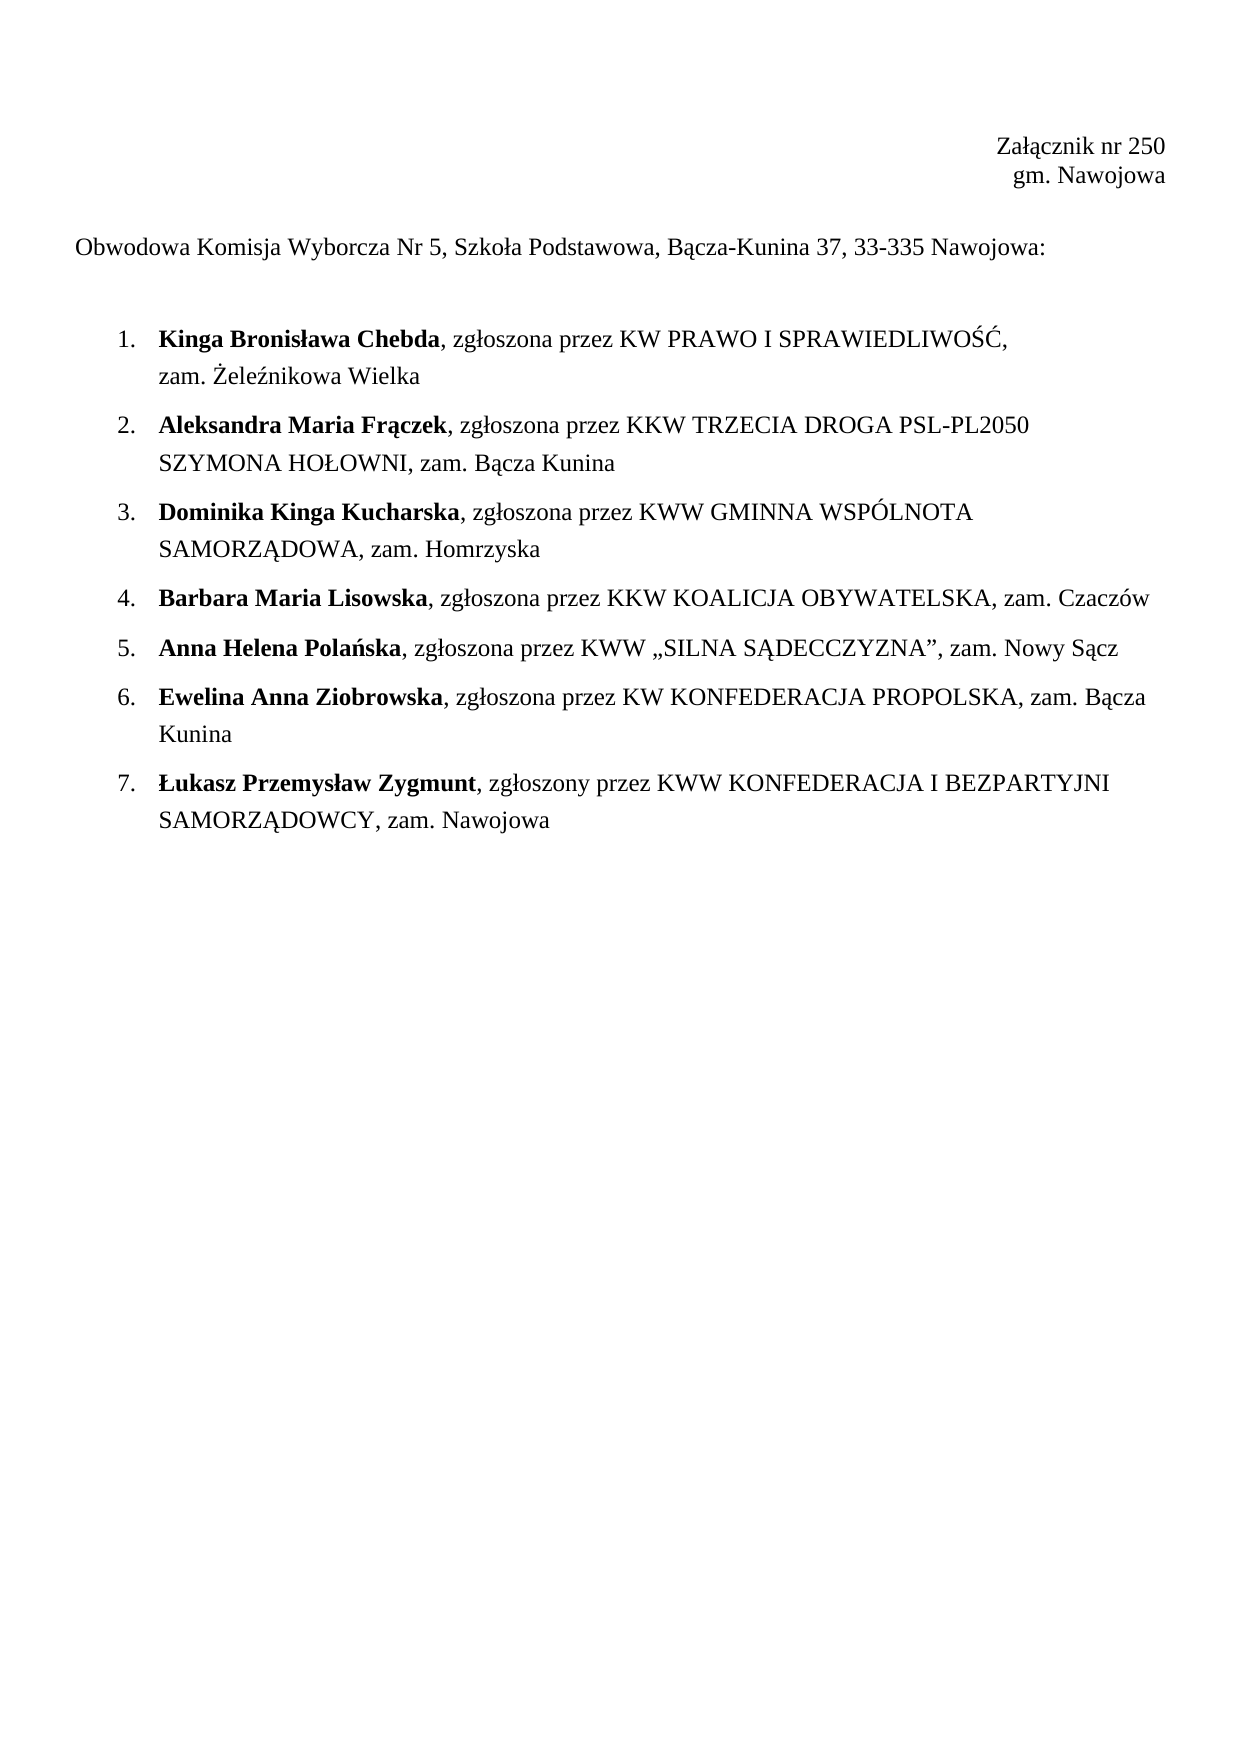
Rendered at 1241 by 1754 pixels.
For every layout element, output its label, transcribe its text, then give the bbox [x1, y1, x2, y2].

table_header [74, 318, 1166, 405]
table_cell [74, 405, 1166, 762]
text Załącznik nr 250 [607, 131, 1165, 160]
text Obwodowa Komisja Wyborcza Nr 5, Szkoła Podstawowa, Bącza-Kunina 37, 33-335 Nawojowa: [75, 232, 1165, 261]
text gm. Nawojowa [75, 160, 1165, 189]
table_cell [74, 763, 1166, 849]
